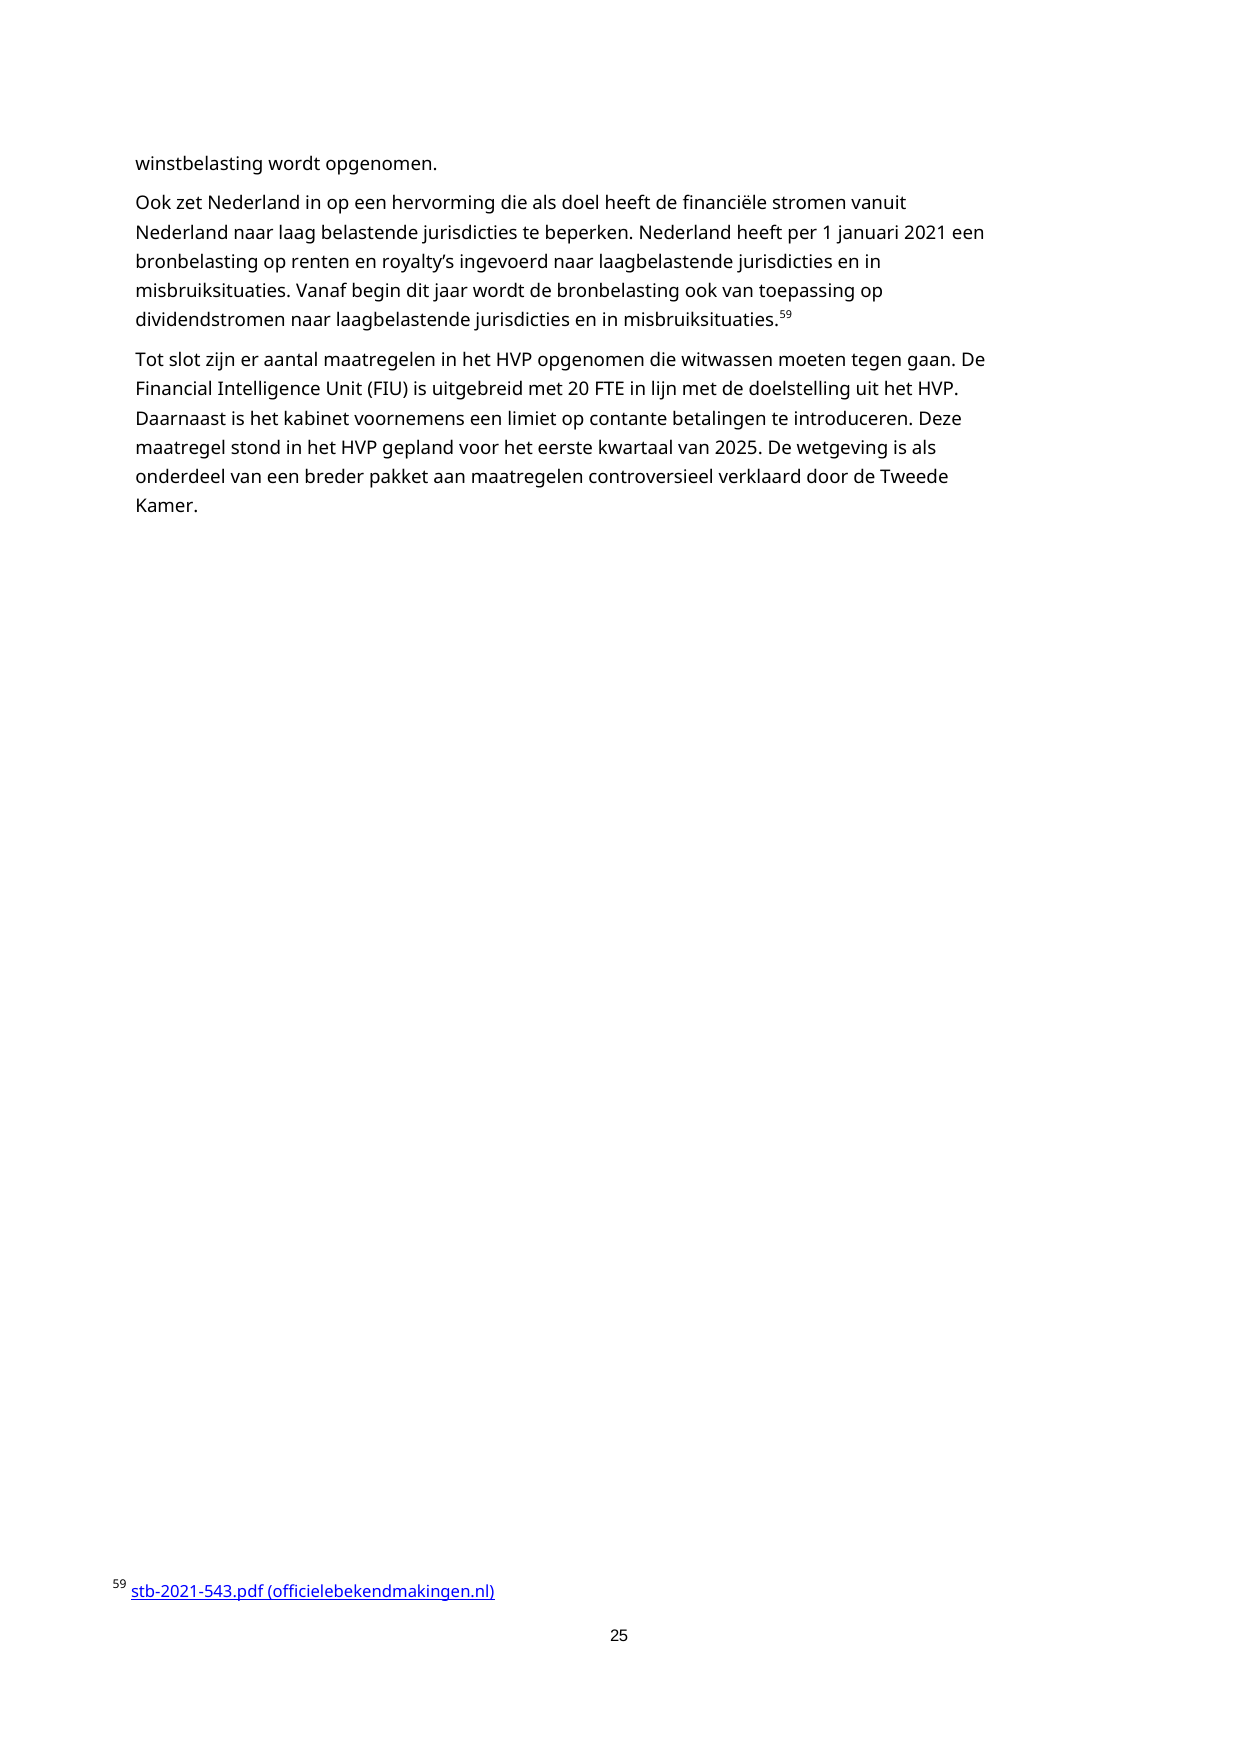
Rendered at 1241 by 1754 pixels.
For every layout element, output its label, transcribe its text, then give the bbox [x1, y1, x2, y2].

text Tot slot zijn er aantal maatregelen in het HVP opgenomen die witwassen moeten tegen gaan. De Financial Intelligence Unit (FIU) is uitgebreid met 20 FTE in lijn met de doelstelling uit het HVP. Daarnaast is het kabinet voornemens een limiet op contante betalingen te introduceren. Deze maatregel stond in het HVP gepland voor het eerste kwartaal van 2025. De wetgeving is als onderdeel van een breder pakket aan maatregelen controversieel verklaard door de Tweede Kamer. [135, 346, 996, 518]
text Ook zet Nederland in op een hervorming die als doel heeft de financiële stromen vanuit Nederland naar laag belastende jurisdicties te beperken. Nederland heeft per 1 januari 2021 een bronbelasting op renten en royalty’s ingevoerd naar laagbelastende jurisdicties en in misbruiksituaties. Vanaf begin dit jaar wordt de bronbelasting ook van toepassing op dividendstromen naar laagbelastende jurisdicties en in misbruiksituaties. [135, 190, 996, 332]
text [135, 150, 996, 176]
